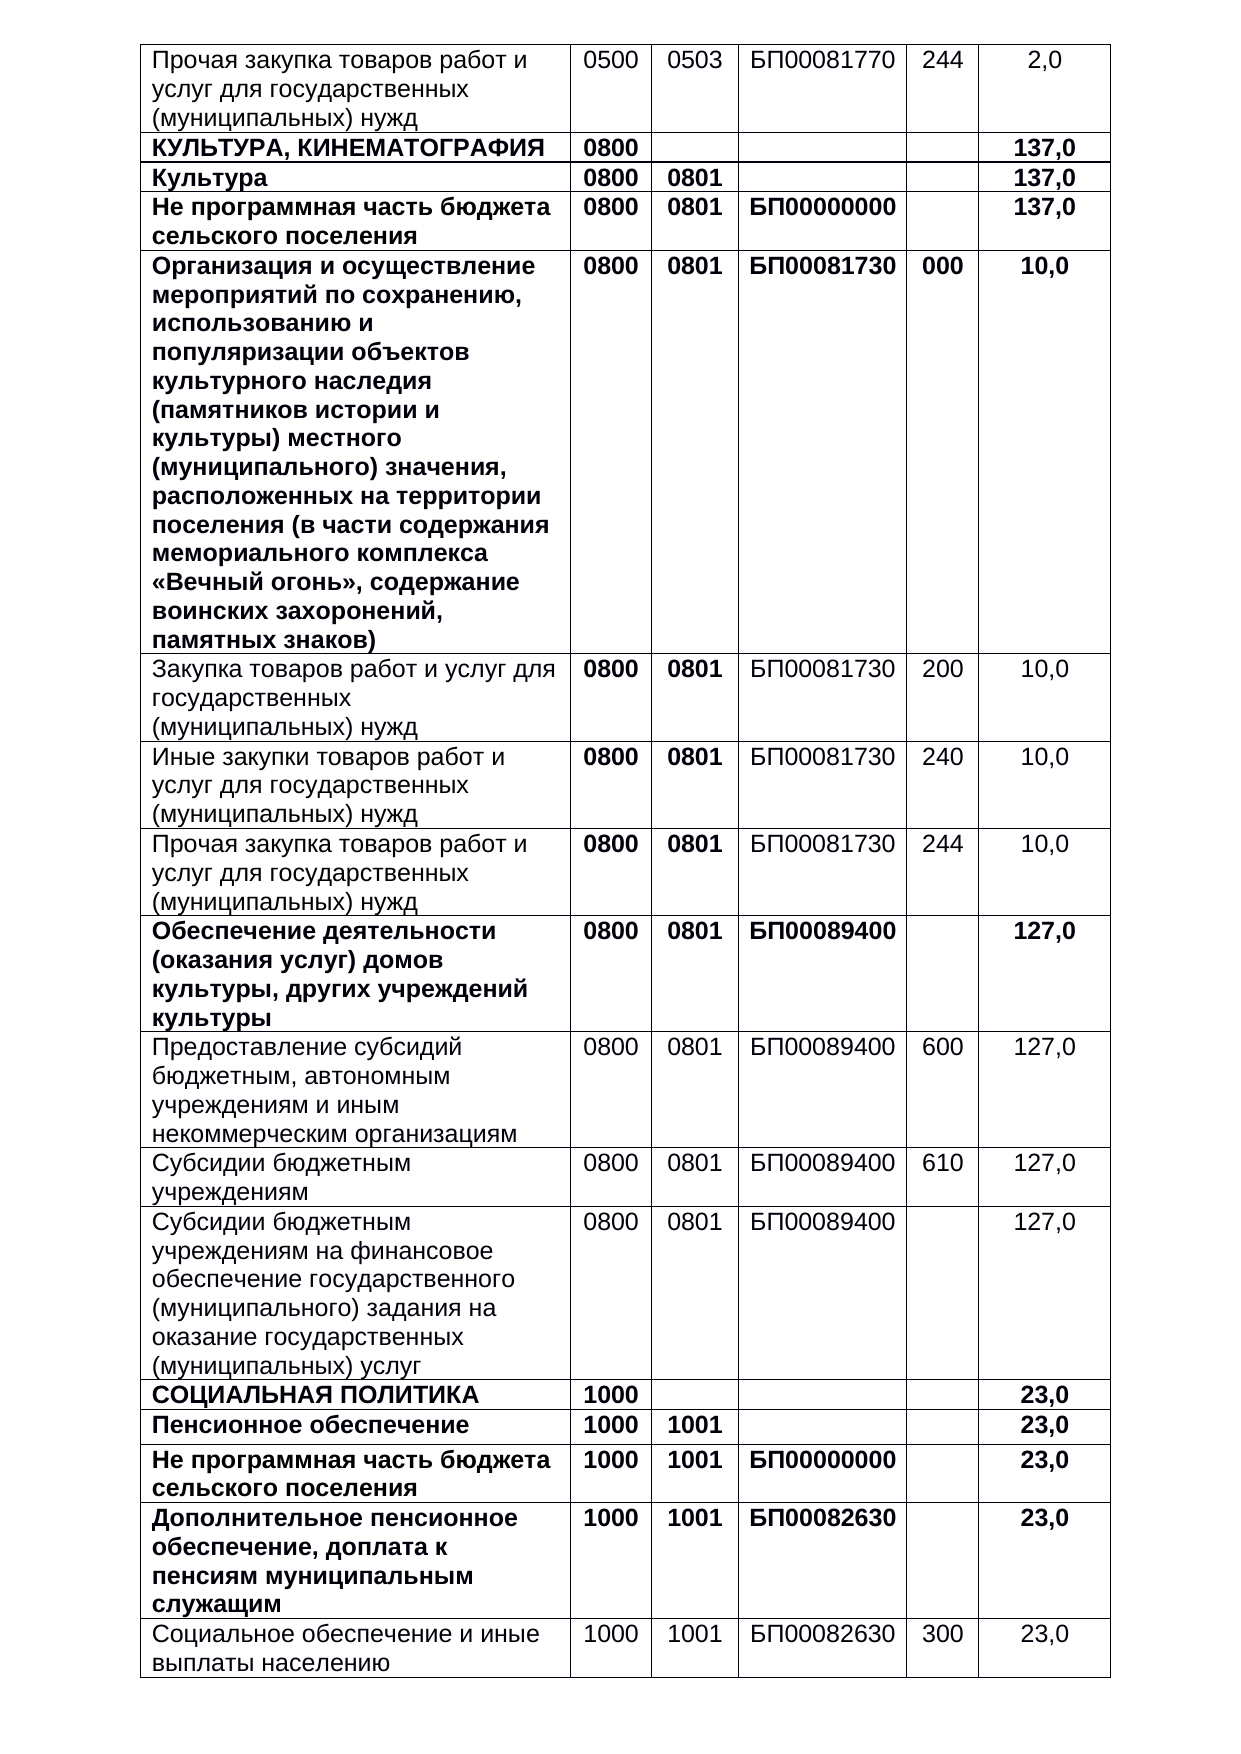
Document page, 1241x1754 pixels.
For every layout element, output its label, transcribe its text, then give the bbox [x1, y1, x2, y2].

table_cell [907, 1445, 978, 1502]
table_cell 0800 [571, 1032, 651, 1147]
table_cell 200 [907, 654, 978, 741]
table_cell 244 [907, 829, 978, 915]
table_cell 0800 [571, 1148, 651, 1206]
table_cell 127,0 [979, 916, 1110, 1031]
table_cell Прочая закупка товаров работ и услуг для государственных (муниципальных) нужд [141, 45, 570, 132]
table_cell БП00082630 [739, 1503, 906, 1618]
table_cell 0800 [571, 742, 651, 828]
table_cell 1000 [571, 1445, 651, 1502]
table_cell 000 [907, 251, 978, 653]
table_cell Не программная часть бюджета сельского поселения [141, 1445, 570, 1502]
table_cell 0800 [571, 163, 651, 191]
table_cell 0801 [652, 916, 738, 1031]
table_cell [739, 163, 906, 191]
table_cell БП00082630 [739, 1619, 906, 1677]
table_cell [907, 133, 978, 161]
table_cell Пенсионное обеспечение [141, 1410, 570, 1443]
table_cell 0801 [652, 742, 738, 828]
table_cell 0800 [571, 654, 651, 741]
table_cell 23,0 [979, 1445, 1110, 1502]
table_cell 0800 [571, 1207, 651, 1379]
table_cell 137,0 [979, 133, 1110, 161]
table_cell 10,0 [979, 829, 1110, 915]
table_cell 10,0 [979, 742, 1110, 828]
table_cell 0503 [652, 45, 738, 132]
table_cell Обеспечение деятельности (оказания услуг) домов культуры, других учреждений культуры [141, 916, 570, 1031]
table_cell [907, 163, 978, 191]
table_cell 0800 [571, 916, 651, 1031]
table_cell 0801 [652, 251, 738, 653]
table_cell 137,0 [979, 192, 1110, 250]
table_cell 0801 [652, 1148, 738, 1206]
table_cell Иные закупки товаров работ и услуг для государственных (муниципальных) нужд [141, 742, 570, 828]
table_cell БП00089400 [739, 1207, 906, 1379]
table_cell Организация и осуществление мероприятий по сохранению, использованию и популяризации объектов культурного наследия (памятников истории и культуры) местного (муниципального) значения, расположенных на территории поселения (в части содержания мемориального комплекса «Вечный огонь», содержание воинских захоронений, памятных знаков) [141, 251, 570, 653]
table_cell 240 [907, 742, 978, 828]
table_cell Субсидии бюджетным учреждениям на финансовое обеспечение государственного (муниципального) задания на оказание государственных (муниципальных) услуг [141, 1207, 570, 1379]
table_cell Социальное обеспечение и иные выплаты населению [141, 1619, 570, 1677]
table_cell 0500 [571, 45, 651, 132]
table_cell Прочая закупка товаров работ и услуг для государственных (муниципальных) нужд [141, 829, 570, 915]
table_cell 300 [907, 1619, 978, 1677]
table_cell БП00081770 [739, 45, 906, 132]
table_cell 127,0 [979, 1207, 1110, 1379]
table_cell 600 [907, 1032, 978, 1147]
table_cell 1001 [652, 1503, 738, 1618]
table_cell 23,0 [979, 1503, 1110, 1618]
table_cell 0800 [571, 192, 651, 250]
table_cell Дополнительное пенсионное обеспечение, доплата к пенсиям муниципальным служащим [141, 1503, 570, 1618]
table_cell 610 [907, 1148, 978, 1206]
table_cell БП00000000 [739, 1445, 906, 1502]
table_cell Закупка товаров работ и услуг для государственных (муниципальных) нужд [141, 654, 570, 741]
table_cell 2,0 [979, 45, 1110, 132]
table_cell 0801 [652, 192, 738, 250]
table_cell [739, 133, 906, 161]
table_cell Культура [141, 163, 570, 191]
table_cell БП00081730 [739, 251, 906, 653]
table_cell 23,0 [979, 1619, 1110, 1677]
table_cell СОЦИАЛЬНАЯ ПОЛИТИКА [141, 1380, 570, 1409]
table_cell 1000 [571, 1410, 651, 1443]
table_cell 1000 [571, 1380, 651, 1409]
table_cell 0801 [652, 163, 738, 191]
table_cell 0801 [652, 1207, 738, 1379]
table_cell 23,0 [979, 1380, 1110, 1409]
table_cell [739, 1380, 906, 1409]
table_cell [907, 1410, 978, 1443]
table_cell 127,0 [979, 1032, 1110, 1147]
table_cell 0801 [652, 829, 738, 915]
table_cell [739, 1410, 906, 1443]
table_cell [907, 1380, 978, 1409]
table_cell БП00000000 [739, 192, 906, 250]
table_cell 0800 [571, 133, 651, 161]
table_cell Предоставление субсидий бюджетным, автономным учреждениям и иным некоммерческим организациям [141, 1032, 570, 1147]
table_cell 137,0 [979, 163, 1110, 191]
table_cell БП00081730 [739, 742, 906, 828]
table_cell 1000 [571, 1503, 651, 1618]
table_cell 10,0 [979, 251, 1110, 653]
table_cell [907, 916, 978, 1031]
table_cell БП00089400 [739, 1148, 906, 1206]
table_cell БП00081730 [739, 829, 906, 915]
table_cell 0800 [571, 829, 651, 915]
table_cell [907, 1207, 978, 1379]
table_cell [907, 192, 978, 250]
table_cell [907, 1503, 978, 1618]
table_cell 1001 [652, 1445, 738, 1502]
table_cell 127,0 [979, 1148, 1110, 1206]
table_cell 244 [907, 45, 978, 132]
table_cell 23,0 [979, 1410, 1110, 1443]
table_cell 1001 [652, 1410, 738, 1443]
table_cell [652, 133, 738, 161]
table_cell 0801 [652, 1032, 738, 1147]
table_cell КУЛЬТУРА, КИНЕМАТОГРАФИЯ [141, 133, 570, 161]
table_cell БП00081730 [739, 654, 906, 741]
table_cell 0801 [652, 654, 738, 741]
table_cell [652, 1380, 738, 1409]
table_cell 1001 [652, 1619, 738, 1677]
table_cell БП00089400 [739, 1032, 906, 1147]
table_cell 0800 [571, 251, 651, 653]
table_cell Субсидии бюджетным учреждениям [141, 1148, 570, 1206]
table_cell 10,0 [979, 654, 1110, 741]
table_cell Не программная часть бюджета сельского поселения [141, 192, 570, 250]
table_cell 1000 [571, 1619, 651, 1677]
table_cell БП00089400 [739, 916, 906, 1031]
